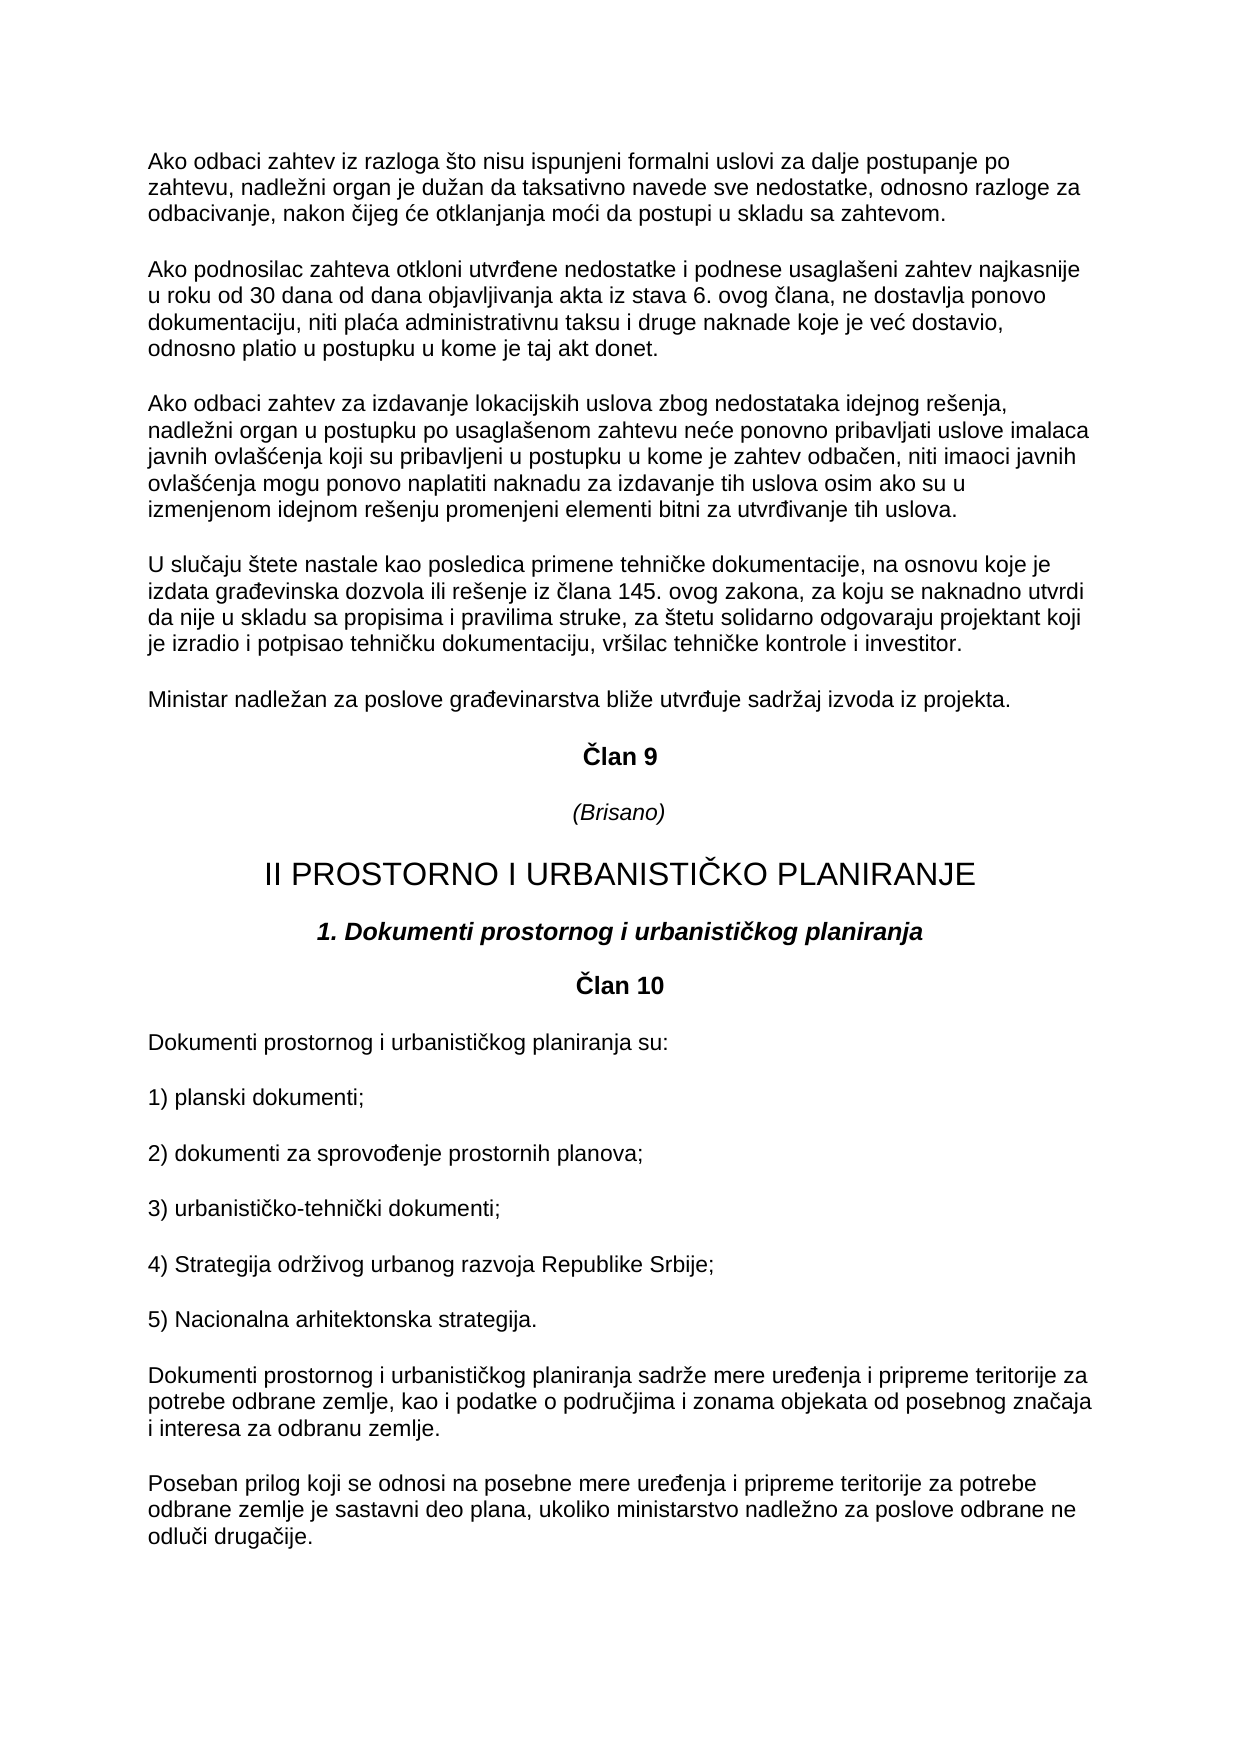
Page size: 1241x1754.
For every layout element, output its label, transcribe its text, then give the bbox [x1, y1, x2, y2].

text II PROSTORNO I URBANISTIČKO PLANIRANJE [148, 855, 1093, 892]
text 1. Dokumenti prostornog i urbanističkog planiranja [148, 917, 1093, 946]
text (Brisano) [148, 799, 1093, 826]
text 1) planski dokumenti; [148, 1084, 1093, 1111]
text Poseban prilog koji se odnosi na posebne mere uređenja i pripreme teritorije za potrebe odbrane zemlje je sastavni deo plana, ukoliko ministarstvo nadležno za poslove odbrane ne odluči drugačije. [148, 1470, 1093, 1549]
text 2) dokumenti za sprovođenje prostornih planova; [148, 1140, 1093, 1166]
text Dokumenti prostornog i urbanističkog planiranja sadrže mere uređenja i pripreme teritorije za potrebe odbrane zemlje, kao i podatke o područjima i zonama objekata od posebnog značaja i interesa za odbranu zemlje. [148, 1362, 1093, 1441]
text Ako odbaci zahtev za izdavanje lokacijskih uslova zbog nedostataka idejnog rešenja, nadležni organ u postupku po usaglašenom zahtevu neće ponovno pribavljati uslove imalaca javnih ovlašćenja koji su pribavljeni u postupku u kome je zahtev odbačen, niti imaoci javnih ovlašćenja mogu ponovo naplatiti naknadu za izdavanje tih uslova osim ako su u izmenjenom idejnom rešenju promenjeni elementi bitni za utvrđivanje tih uslova. [148, 390, 1093, 522]
text 4) Strategija održivog urbanog razvoja Republike Srbije; [148, 1251, 1093, 1277]
text 5) Nacionalna arhitektonska strategija. [148, 1306, 1093, 1333]
text Ako podnosilac zahteva otkloni utvrđene nedostatke i podnese usaglašeni zahtev najkasnije u roku od 30 dana od dana objavljivanja akta iz stava 6. ovog člana, ne dostavlja ponovo dokumentaciju, niti plaća administrativnu taksu i druge naknade koje je već dostavio, odnosno platio u postupku u kome je taj akt donet. [148, 256, 1093, 361]
text Ako odbaci zahtev iz razloga što nisu ispunjeni formalni uslovi za dalje postupanje po zahtevu, nadležni organ je dužan da taksativno navede sve nedostatke, odnosno razloge za odbacivanje, nakon čijeg će otklanjanja moći da postupi u skladu sa zahtevom. [148, 148, 1093, 227]
text Dokumenti prostornog i urbanističkog planiranja su: [148, 1029, 1093, 1055]
text U slučaju štete nastale kao posledica primene tehničke dokumentacije, na osnovu koje je izdata građevinska dozvola ili rešenje iz člana 145. ovog zakona, za koju se naknadno utvrdi da nije u skladu sa propisima i pravilima struke, za štetu solidarno odgovaraju projektant koji je izradio i potpisao tehničku dokumentaciju, vršilac tehničke kontrole i investitor. [148, 551, 1093, 657]
text Ministar nadležan za poslove građevinarstva bliže utvrđuje sadržaj izvoda iz projekta. [148, 686, 1093, 712]
text Član 9 [148, 741, 1093, 770]
text 3) urbanističko-tehnički dokumenti; [148, 1195, 1093, 1222]
text Član 10 [148, 971, 1093, 999]
